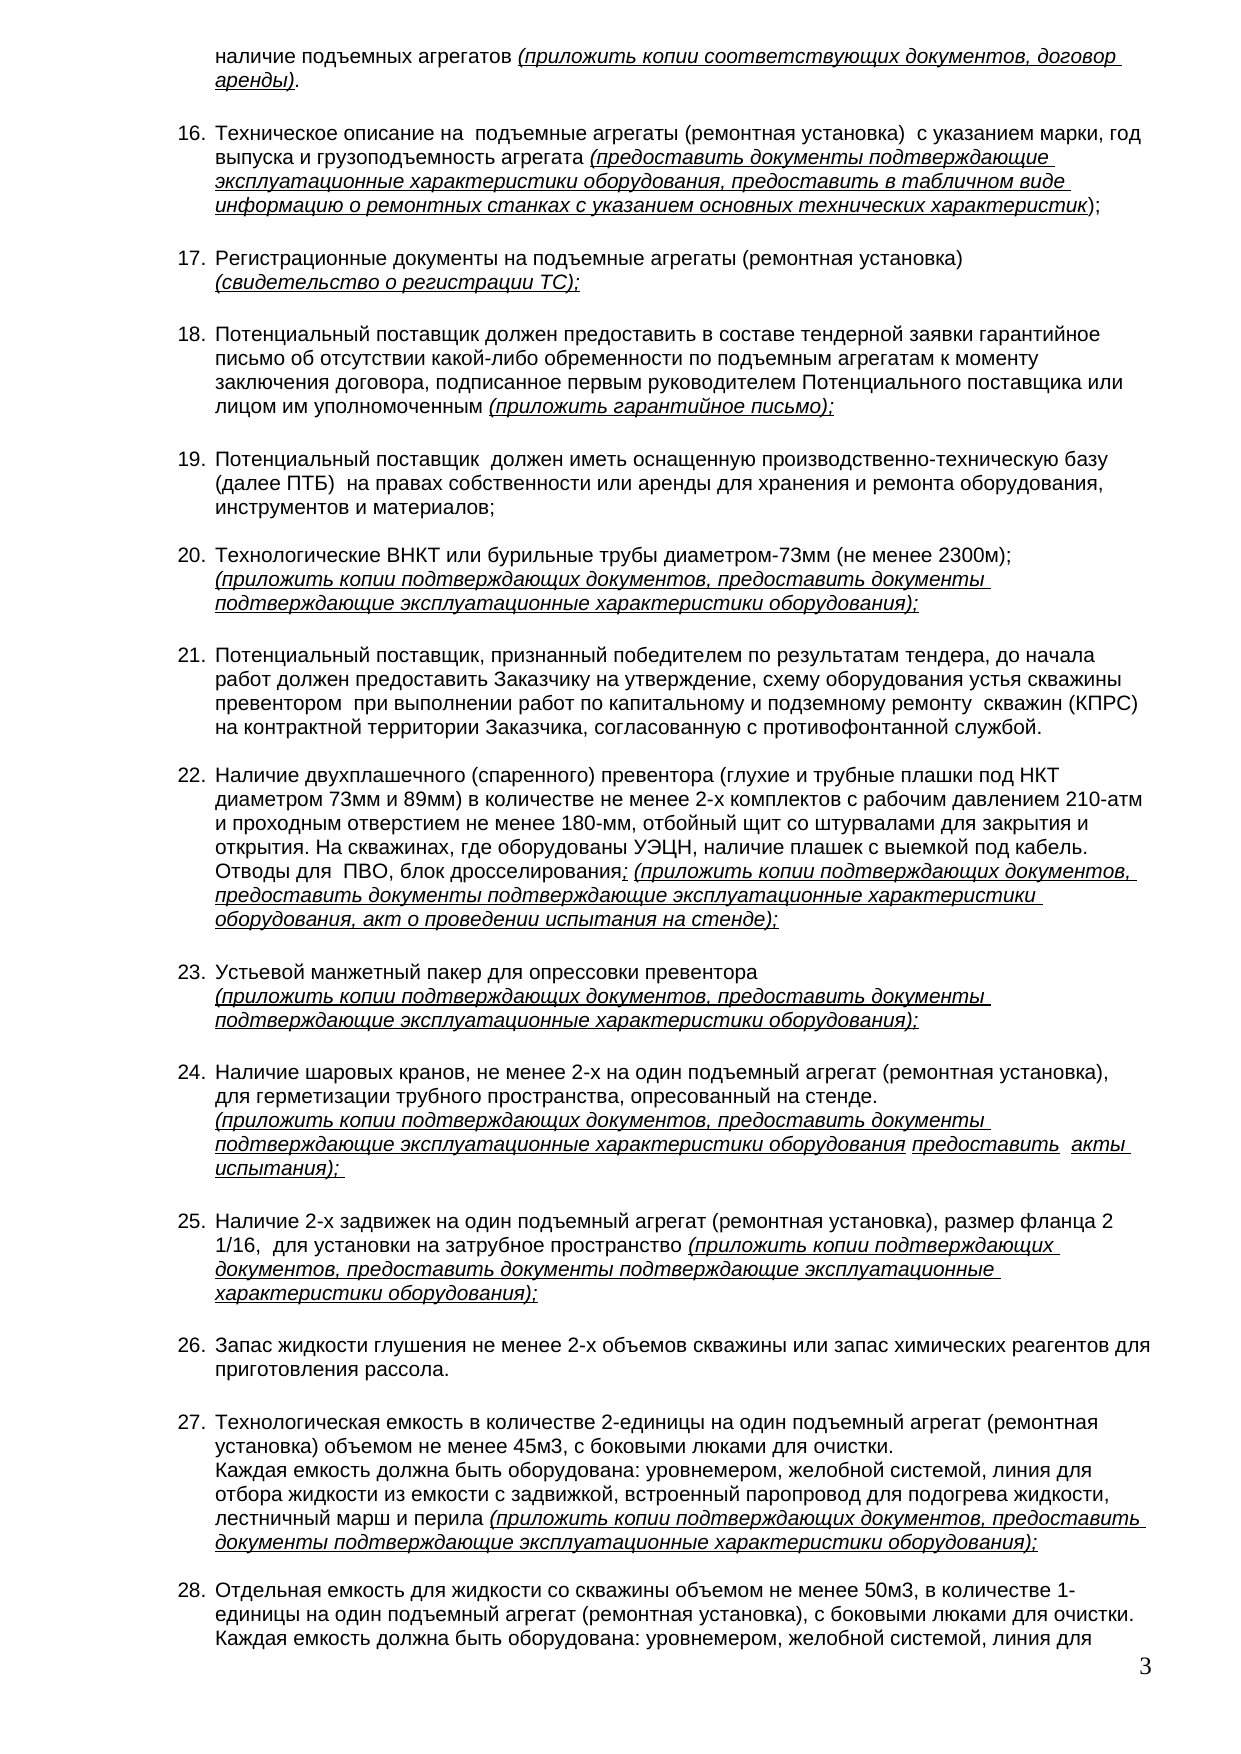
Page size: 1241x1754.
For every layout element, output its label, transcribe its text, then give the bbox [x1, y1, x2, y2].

list Наличие двухплашечного (спаренного) превентора (глухие и трубные плашки под НКТ диаметром 73мм и 89мм) в количестве не менее 2-х комплектов с рабочим давлением 210-атм и проходным отверстием не менее 180-мм, отбойный щит со штурвалами для закрытия и открытия. На скважинах, где оборудованы УЭЦН, наличие плашек с выемкой под кабель. Отводы для ПВО, блок дросселирования; (приложить копии подтверждающих документов, предоставить документы подтверждающие эксплуатационные характеристики оборудования, акт о проведении испытания на стенде); [177, 763, 1152, 959]
list Наличие шаровых кранов, не менее 2-х на один подъемный агрегат (ремонтная установка), для герметизации трубного пространства, опресованный на стенде. [177, 1060, 1152, 1108]
list Потенциальный поставщик, признанный победителем по результатам тендера, до начала работ должен предоставить Заказчику на утверждение, схему оборудования устья скважины превентором при выполнении работ по капитальному и подземному ремонту скважин (КПРС) на контрактной территории Заказчика, согласованную с противофонтанной службой. [177, 643, 1152, 739]
list Регистрационные документы на подъемные агрегаты (ремонтная установка) (свидетельство о регистрации ТС); [177, 246, 1152, 322]
list (приложить копии подтверждающих документов, предоставить документы подтверждающие эксплуатационные характеристики оборудования предоставить акты испытания); [215, 1108, 1152, 1209]
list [177, 1578, 1152, 1649]
list Технологическая емкость в количестве 2-единицы на один подъемный агрегат (ремонтная установка) объемом не менее 45м3, с боковыми люками для очистки. Каждая емкость должна быть оборудована: уровнемером, желобной системой, линия для отбора жидкости из емкости с задвижкой, встроенный паропровод для подогрева жидкости, лестничный марш и перила (приложить копии подтверждающих документов, предоставить документы подтверждающие эксплуатационные характеристики оборудования); [177, 1410, 1152, 1554]
list Техническое описание на подъемные агрегаты (ремонтная установка) с указанием марки, год выпуска и грузоподъемность агрегата (предоставить документы подтверждающие эксплуатационные характеристики оборудования, предоставить в табличном виде информацию о ремонтных станках с указанием основных технических характеристик); [177, 121, 1152, 246]
list Технологические ВНКТ или бурильные трубы диаметром-73мм (не менее 2300м); (приложить копии подтверждающих документов, предоставить документы подтверждающие эксплуатационные характеристики оборудования); [177, 543, 1152, 643]
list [177, 44, 1152, 121]
list Наличие 2-х задвижек на один подъемный агрегат (ремонтная установка), размер фланца 2 1/16, для установки на затрубное пространство (приложить копии подтверждающих документов, предоставить документы подтверждающие эксплуатационные характеристики оборудования); [177, 1209, 1152, 1333]
list Запас жидкости глушения не менее 2-х объемов скважины или запас химических реагентов для приготовления рассола. [177, 1333, 1152, 1410]
list Потенциальный поставщик должен иметь оснащенную производственно-техническую базу (далее ПТБ) на правах собственности или аренды для хранения и ремонта оборудования, инструментов и материалов; [177, 447, 1152, 519]
list Потенциальный поставщик должен предоставить в составе тендерной заявки гарантийное письмо об отсутствии какой-либо обременности по подъемным агрегатам к моменту заключения договора, подписанное первым руководителем Потенциального поставщика или лицом им уполномоченным (приложить гарантийное письмо); [177, 322, 1152, 447]
list Устьевой манжетный пакер для опрессовки превентора (приложить копии подтверждающих документов, предоставить документы подтверждающие эксплуатационные характеристики оборудования); [177, 959, 1152, 1060]
